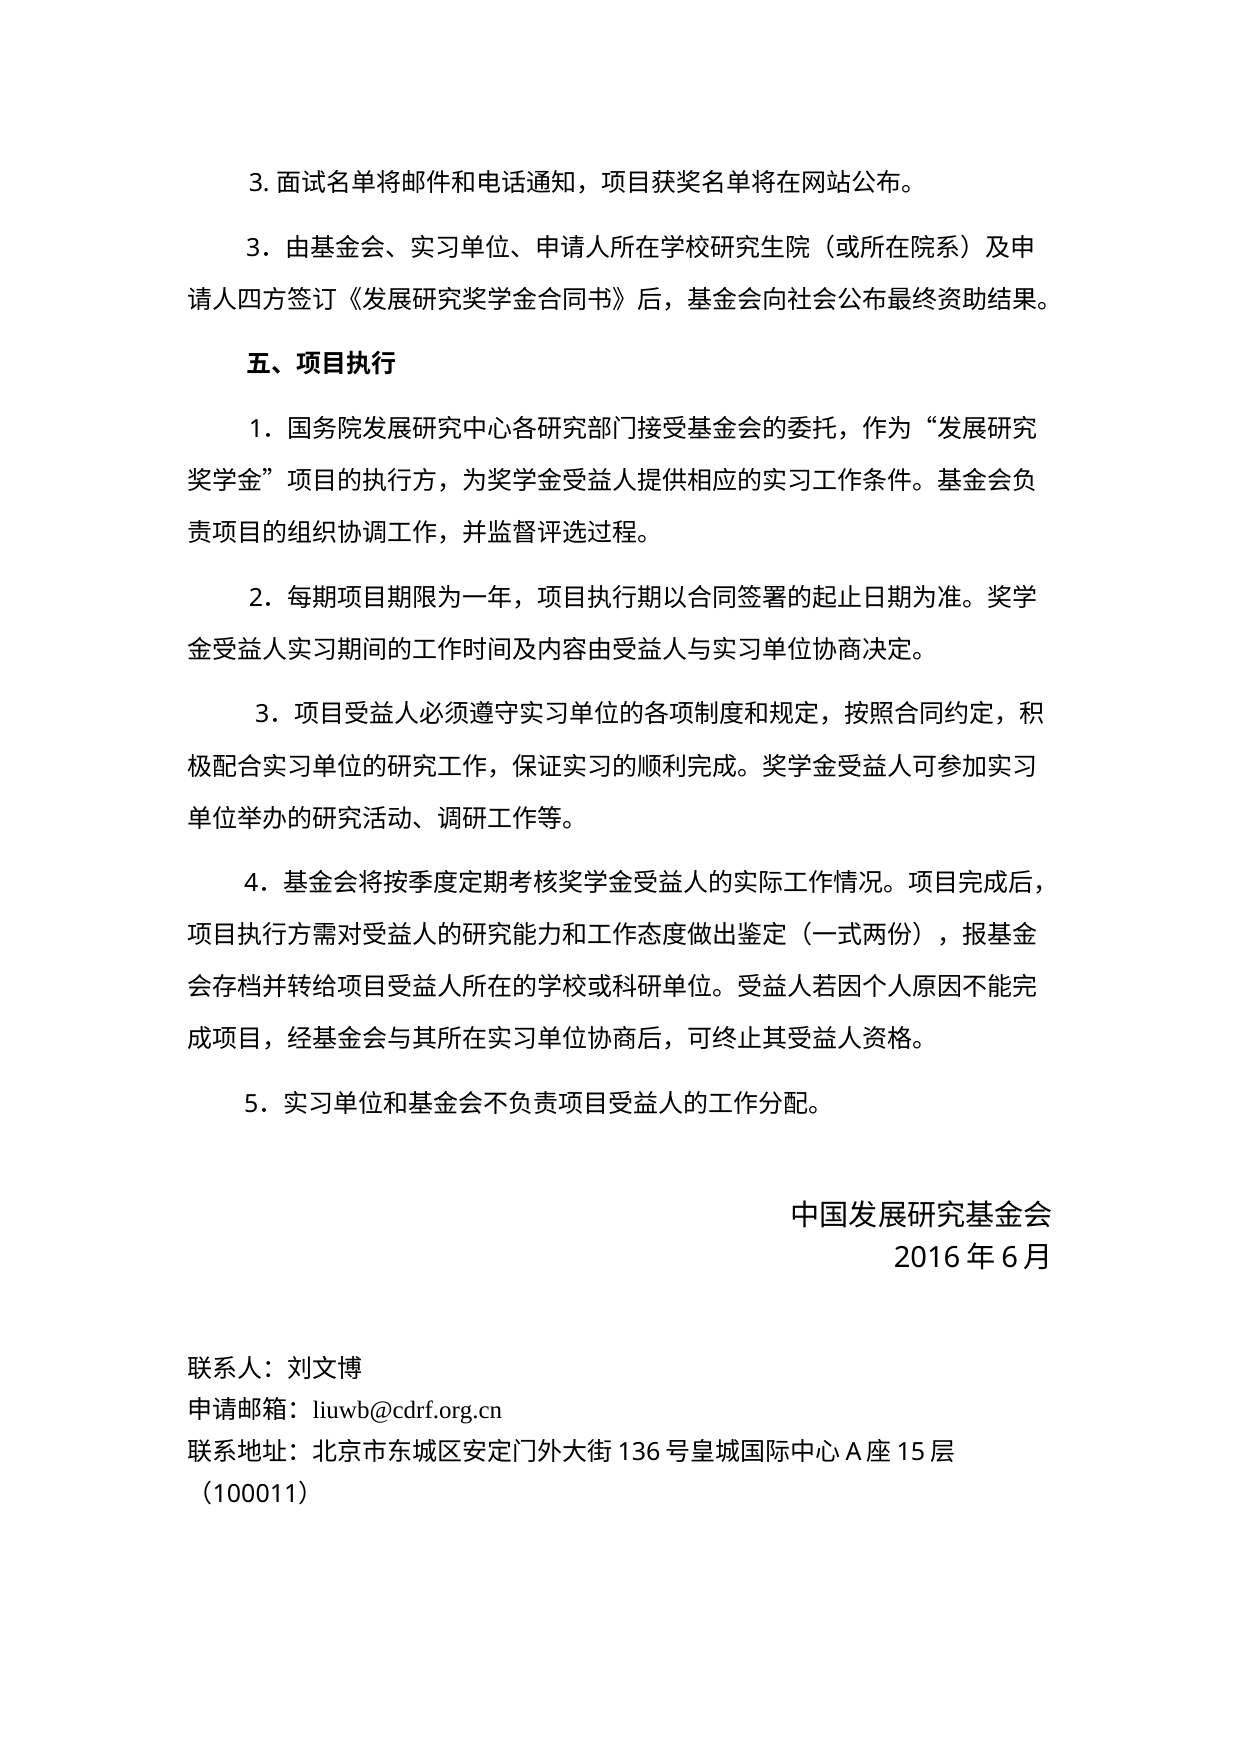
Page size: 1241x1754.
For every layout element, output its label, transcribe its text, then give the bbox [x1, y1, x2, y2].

text 3. 面试名单将邮件和电话通知，项目获奖名单将在网站公布。 [187, 150, 1053, 202]
text 2016年6月 [187, 1233, 1053, 1276]
text 3．由基金会、实习单位、申请人所在学校研究生院（或所在院系）及申请人四方签订《发展研究奖学金合同书》后，基金会向社会公布最终资助结果。 [187, 214, 1053, 319]
text 5．实习单位和基金会不负责项目受益人的工作分配。 [187, 1071, 1053, 1123]
text 五、项目执行 [187, 331, 1053, 383]
text 联系地址：北京市东城区安定门外大街136号皇城国际中心A座15层（100011） [187, 1427, 1053, 1511]
text 4．基金会将按季度定期考核奖学金受益人的实际工作情况。项目完成后，项目执行方需对受益人的研究能力和工作态度做出鉴定（一式两份），报基金会存档并转给项目受益人所在的学校或科研单位。受益人若因个人原因不能完成项目，经基金会与其所在实习单位协商后，可终止其受益人资格。 [187, 850, 1053, 1058]
text 3．项目受益人必须遵守实习单位的各项制度和规定，按照合同约定，积极配合实习单位的研究工作，保证实习的顺利完成。奖学金受益人可参加实习单位举办的研究活动、调研工作等。 [187, 681, 1053, 837]
text 联系人：刘文博 [187, 1344, 1053, 1386]
text 申请邮箱：liuwb@cdrf.org.cn [187, 1386, 1053, 1427]
text 中国发展研究基金会 [187, 1191, 1053, 1233]
text 2．每期项目期限为一年，项目执行期以合同签署的起止日期为准。奖学金受益人实习期间的工作时间及内容由受益人与实习单位协商决定。 [187, 564, 1053, 669]
text 1．国务院发展研究中心各研究部门接受基金会的委托，作为“发展研究奖学金”项目的执行方，为奖学金受益人提供相应的实习工作条件。基金会负责项目的组织协调工作，并监督评选过程。 [187, 396, 1053, 552]
